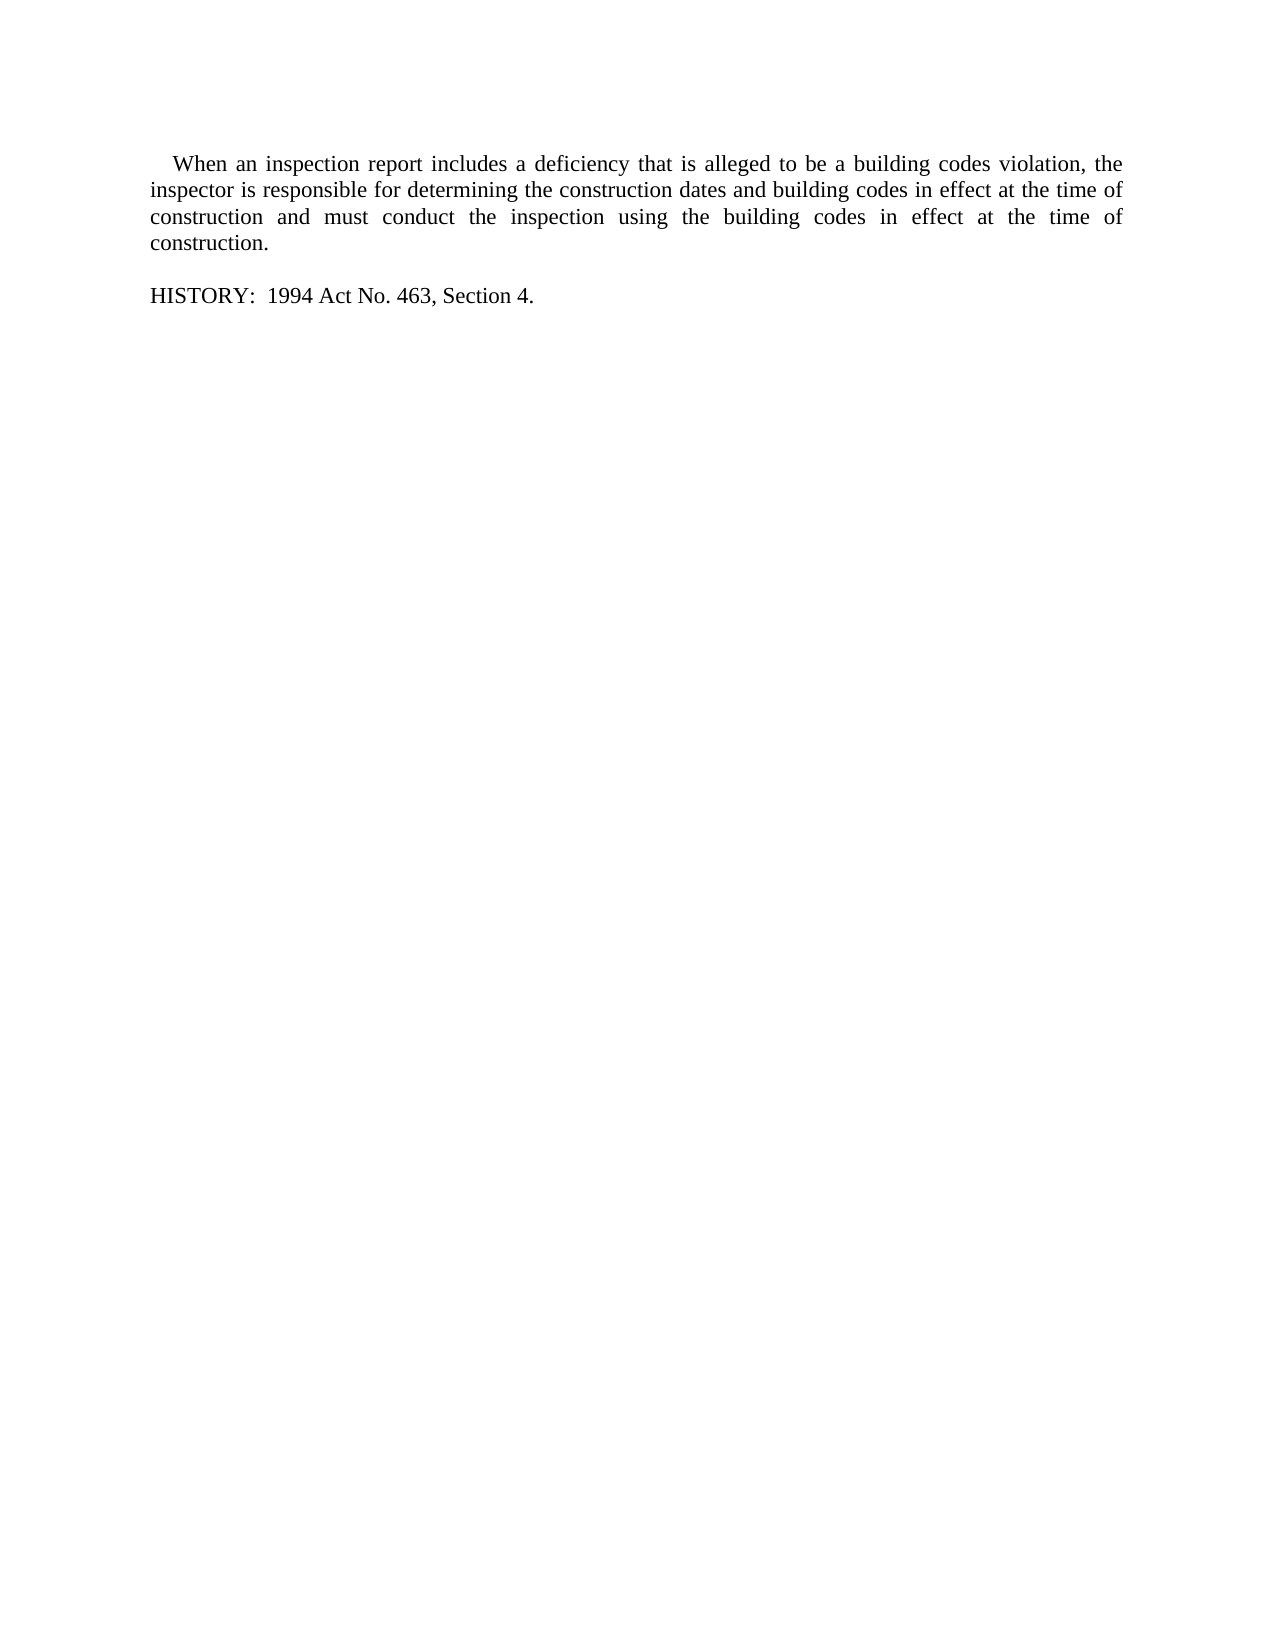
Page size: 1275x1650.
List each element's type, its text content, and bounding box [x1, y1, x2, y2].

text When an inspection report includes a deficiency that is alleged to be a building codes violation, the inspector is responsible for determining the construction dates and building codes in effect at the time of construction and must conduct the inspection using the building codes in effect at the time of construction. [150, 150, 1125, 255]
text HISTORY: 1994 Act No. 463, Section 4. [150, 282, 1125, 308]
